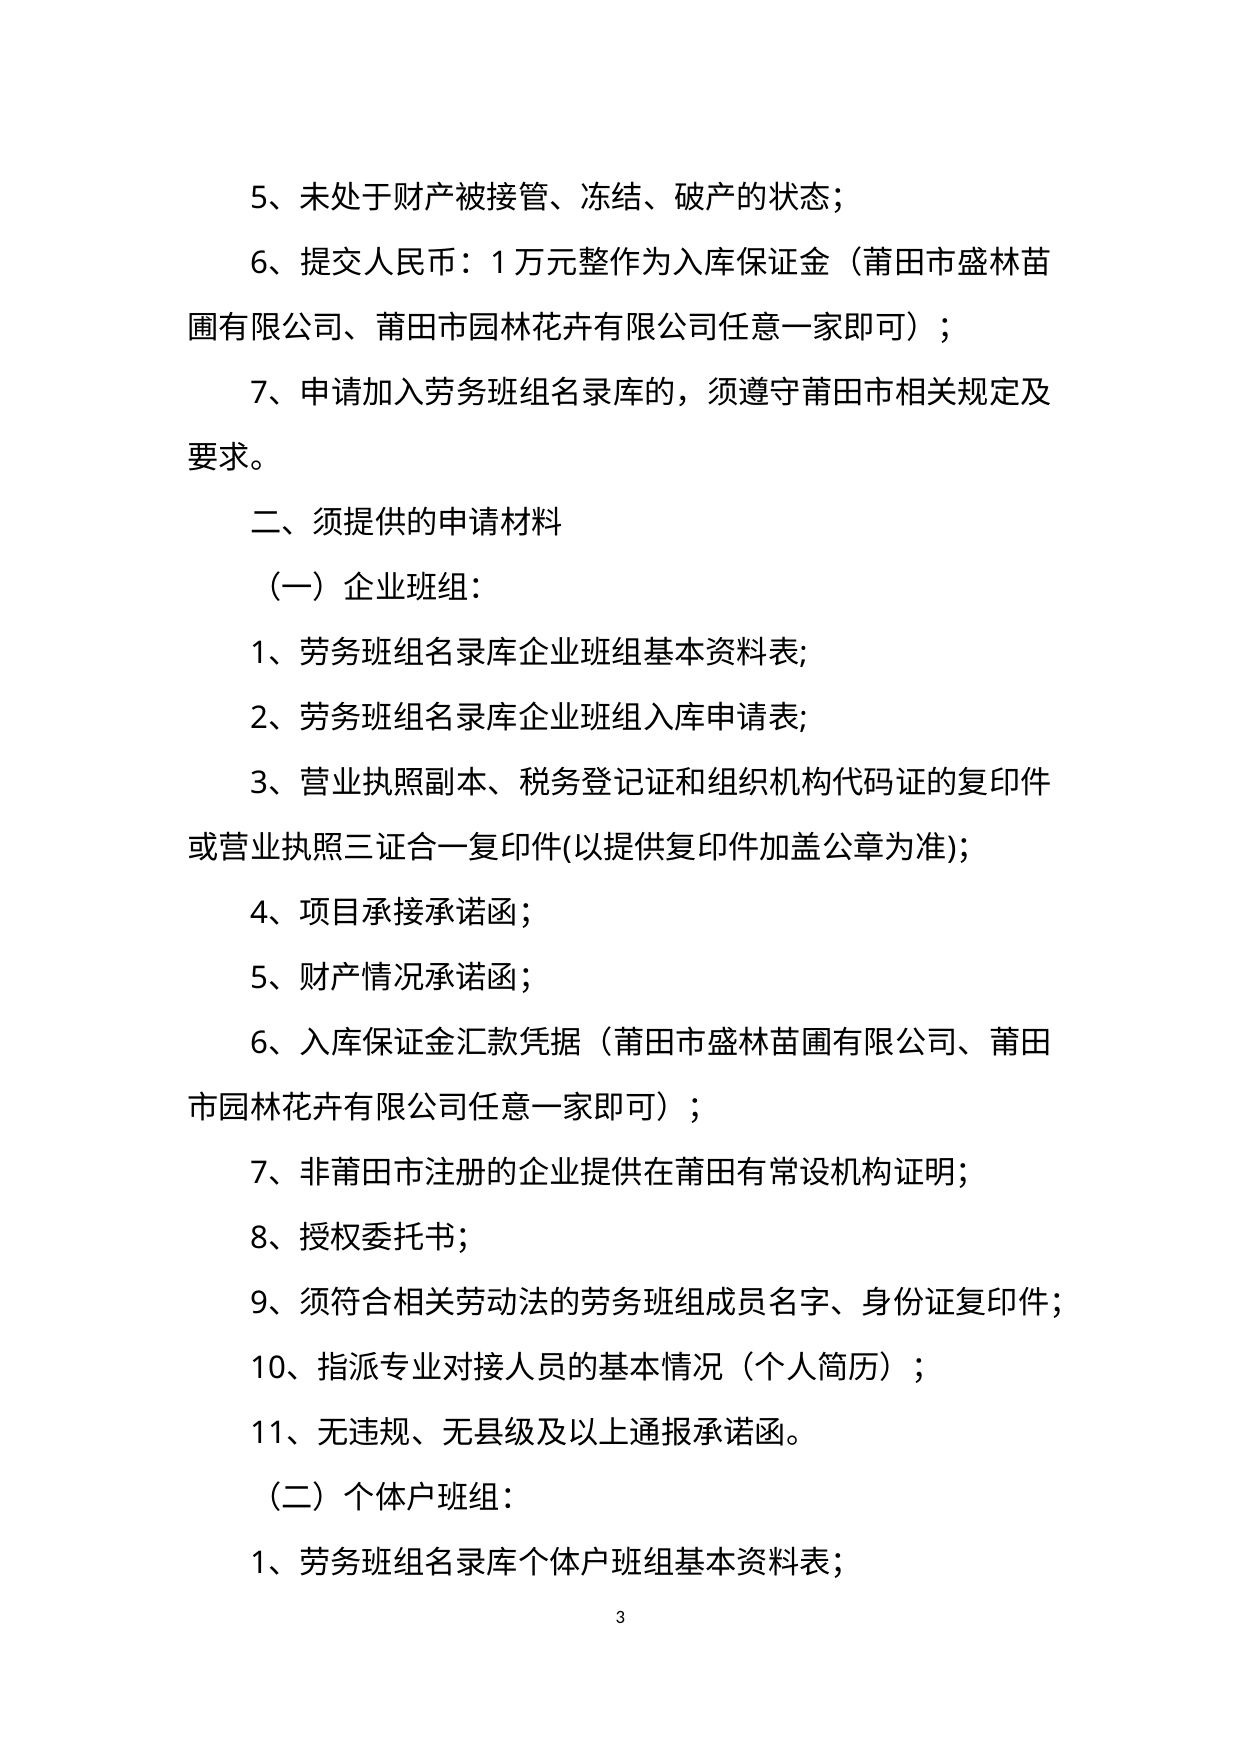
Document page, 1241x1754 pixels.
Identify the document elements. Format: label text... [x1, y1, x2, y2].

text 6、提交人民币：1万元整作为入库保证金（莆田市盛林苗圃有限公司、莆田市园林花卉有限公司任意一家即可）； [187, 227, 1053, 357]
text 二、须提供的申请材料 [187, 487, 1053, 552]
text 9、须符合相关劳动法的劳务班组成员名字、身份证复印件； [187, 1267, 1053, 1332]
text 2、劳务班组名录库企业班组入库申请表; [187, 682, 1053, 747]
text 3、营业执照副本、税务登记证和组织机构代码证的复印件或营业执照三证合一复印件(以提供复印件加盖公章为准)； [187, 747, 1053, 877]
text 1、劳务班组名录库个体户班组基本资料表； [187, 1527, 1053, 1592]
text （一）企业班组： [187, 552, 1053, 617]
text 10、指派专业对接人员的基本情况（个人简历）； [187, 1332, 1053, 1397]
text 7、非莆田市注册的企业提供在莆田有常设机构证明； [187, 1137, 1053, 1202]
text 11、无违规、无县级及以上通报承诺函。 [187, 1397, 1053, 1462]
text 5、未处于财产被接管、冻结、破产的状态； [187, 162, 1053, 227]
text （二）个体户班组： [187, 1462, 1053, 1527]
text 7、申请加入劳务班组名录库的，须遵守莆田市相关规定及要求。 [187, 357, 1053, 487]
text 5、财产情况承诺函； [187, 942, 1053, 1007]
text 6、入库保证金汇款凭据（莆田市盛林苗圃有限公司、莆田市园林花卉有限公司任意一家即可）； [187, 1007, 1053, 1137]
text 1、劳务班组名录库企业班组基本资料表; [187, 617, 1053, 682]
text 4、项目承接承诺函； [187, 877, 1053, 942]
text 8、授权委托书； [187, 1202, 1053, 1267]
